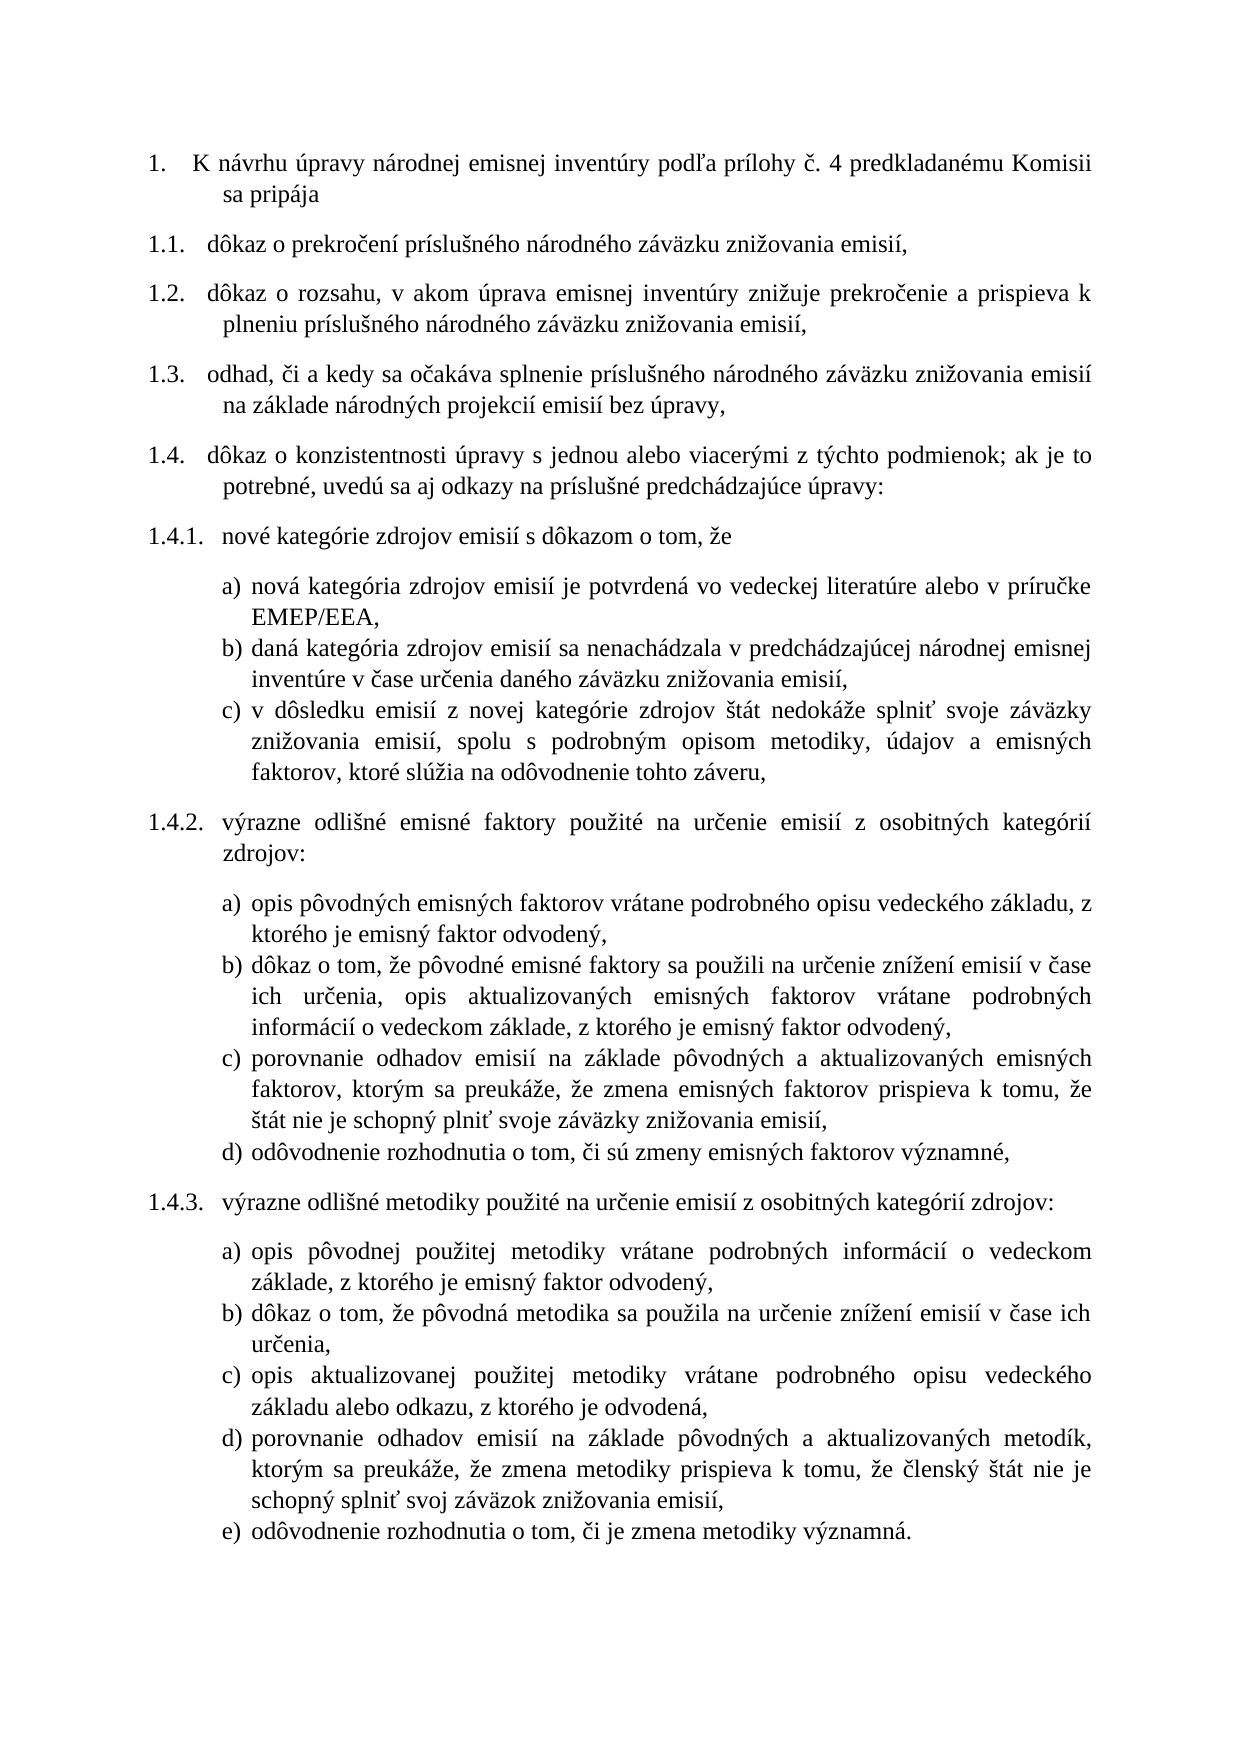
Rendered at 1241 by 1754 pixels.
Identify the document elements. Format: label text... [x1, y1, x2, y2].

list porovnanie odhadov emisií na základe pôvodných a aktualizovaných emisných faktorov, ktorým sa preukáže, že zmena emisných faktorov prispieva k tomu, že štát nie je schopný plniť svoje záväzky znižovania emisií, [222, 1043, 1092, 1134]
list výrazne odlišné metodiky použité na určenie emisií z osobitných kategórií zdrojov: [148, 1187, 1092, 1215]
list dôkaz o konzistentnosti úpravy s jednou alebo viacerými z týchto podmienok; ak je to potrebné, uvedú sa aj odkazy na príslušné predchádzajúce úpravy: [148, 440, 1092, 500]
list v dôsledku emisií z novej kategórie zdrojov štát nedokáže splniť svoje záväzky znižovania emisií, spolu s podrobným opisom metodiky, údajov a emisných faktorov, ktoré slúžia na odôvodnenie tohto záveru, [222, 695, 1092, 786]
list dôkaz o prekročení príslušného národného záväzku znižovania emisií, [148, 229, 1092, 257]
list dôkaz o rozsahu, v akom úprava emisnej inventúry znižuje prekročenie a prispieva k plneniu príslušného národného záväzku znižovania emisií, [148, 278, 1092, 338]
list nové kategórie zdrojov emisií s dôkazom o tom, že [148, 521, 1092, 550]
list porovnanie odhadov emisií na základe pôvodných a aktualizovaných metodík, ktorým sa preukáže, že zmena metodiky prispieva k tomu, že členský štát nie je schopný splniť svoj záväzok znižovania emisií, [222, 1423, 1092, 1513]
list opis pôvodných emisných faktorov vrátane podrobného opisu vedeckého základu, z ktorého je emisný faktor odvodený, [222, 888, 1092, 948]
list nová kategória zdrojov emisií je potvrdená vo vedeckej literatúre alebo v príručke EMEP/EEA, [222, 571, 1092, 631]
list odôvodnenie rozhodnutia o tom, či sú zmeny emisných faktorov významné, [222, 1137, 1092, 1165]
list opis pôvodnej použitej metodiky vrátane podrobných informácií o vedeckom základe, z ktorého je emisný faktor odvodený, [222, 1236, 1092, 1296]
list opis aktualizovanej použitej metodiky vrátane podrobného opisu vedeckého základu alebo odkazu, z ktorého je odvodená, [222, 1361, 1092, 1420]
list daná kategória zdrojov emisií sa nenachádzala v predchádzajúcej národnej emisnej inventúre v čase určenia daného záväzku znižovania emisií, [222, 633, 1092, 693]
list výrazne odlišné emisné faktory použité na určenie emisií z osobitných kategórií zdrojov: [148, 807, 1092, 867]
list odôvodnenie rozhodnutia o tom, či je zmena metodiky významná. [222, 1516, 1092, 1544]
list K návrhu úpravy národnej emisnej inventúry podľa prílohy č. 4 predkladanému Komisii sa pripája [148, 148, 1092, 207]
list odhad, či a kedy sa očakáva splnenie príslušného národného záväzku znižovania emisií na základe národných projekcií emisií bez úpravy, [148, 359, 1092, 419]
list dôkaz o tom, že pôvodná metodika sa použila na určenie znížení emisií v čase ich určenia, [222, 1298, 1092, 1358]
list dôkaz o tom, že pôvodné emisné faktory sa použili na určenie znížení emisií v čase ich určenia, opis aktualizovaných emisných faktorov vrátane podrobných informácií o vedeckom základe, z ktorého je emisný faktor odvodený, [222, 950, 1092, 1041]
